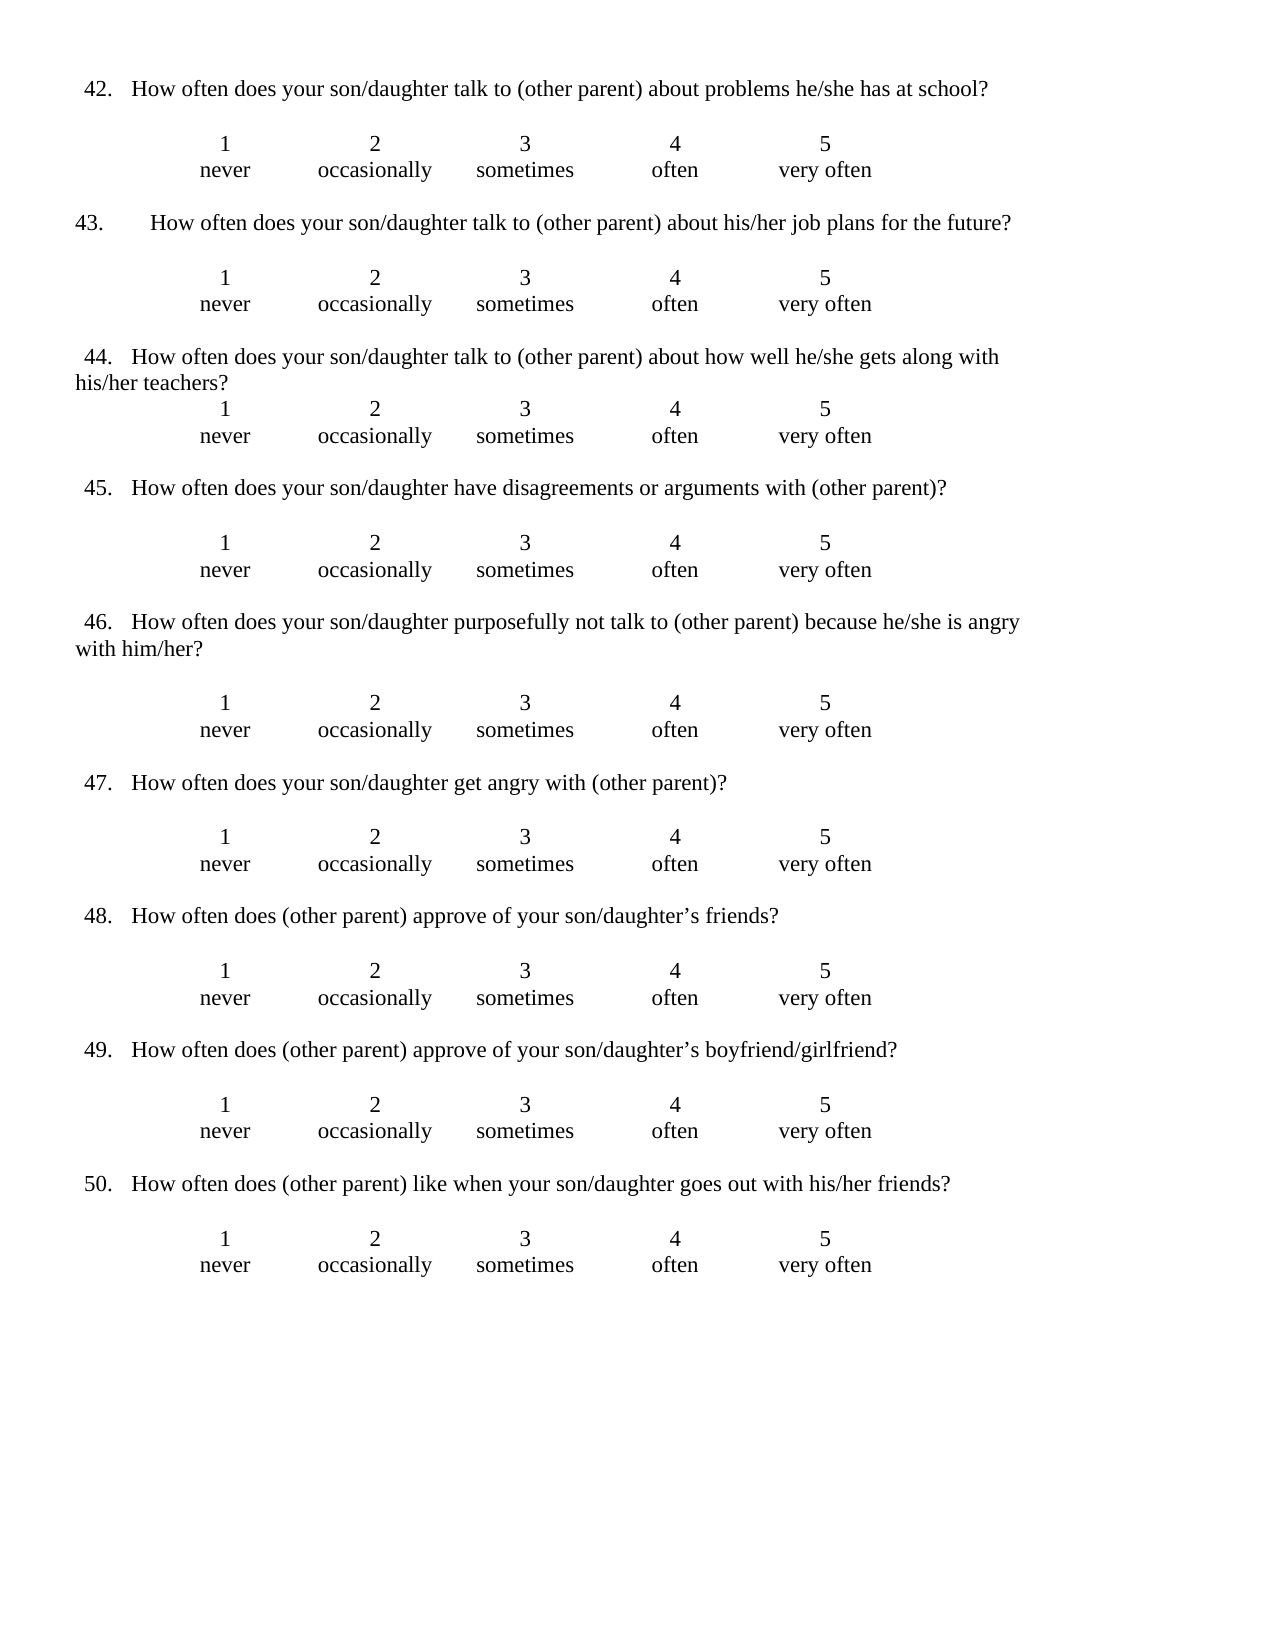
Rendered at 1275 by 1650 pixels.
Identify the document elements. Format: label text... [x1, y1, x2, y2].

text never occasionally sometimes often very often [75, 1117, 1200, 1144]
text 1 2 3 4 5 [75, 957, 1200, 983]
text 1 2 3 4 5 [75, 130, 1200, 156]
text 49. How often does (other parent) approve of your son/daughter’s boyfriend/girlfriend? [75, 1036, 1200, 1063]
text 43. How often does your son/daughter talk to (other parent) about his/her job plans for the future? [75, 209, 1200, 235]
text 48. How often does (other parent) approve of your son/daughter’s friends? [75, 902, 1200, 929]
text 1 2 3 4 5 [75, 1091, 1200, 1117]
text 47. How often does your son/daughter get angry with (other parent)? [75, 768, 1200, 795]
text 1 2 3 4 5 [75, 264, 1200, 290]
text never occasionally sometimes often very often [75, 1251, 1200, 1278]
text 1 2 3 4 5 [75, 1225, 1200, 1251]
text never occasionally sometimes often very often [75, 422, 1200, 448]
text never occasionally sometimes often very often [75, 983, 1200, 1010]
text 44. How often does your son/daughter talk to (other parent) about how well he/she gets along with his/her teachers? [75, 343, 1200, 395]
text 1 2 3 4 5 [75, 395, 1200, 422]
text never occasionally sometimes often very often [75, 716, 1200, 742]
text never occasionally sometimes often very often [75, 290, 1200, 316]
text 45. How often does your son/daughter have disagreements or arguments with (other parent)? [75, 474, 1200, 501]
text 1 2 3 4 5 [75, 689, 1200, 716]
text never occasionally sometimes often very often [75, 850, 1200, 876]
text 42. How often does your son/daughter talk to (other parent) about problems he/she has at school? [75, 75, 1200, 101]
text 50. How often does (other parent) like when your son/daughter goes out with his/her friends? [75, 1170, 1200, 1196]
text never occasionally sometimes often very often [75, 556, 1200, 582]
text 46. How often does your son/daughter purposefully not talk to (other parent) because he/she is angry with him/her? [75, 608, 1200, 661]
text 1 2 3 4 5 [75, 529, 1200, 556]
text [75, 156, 1200, 182]
text 1 2 3 4 5 [75, 823, 1200, 850]
